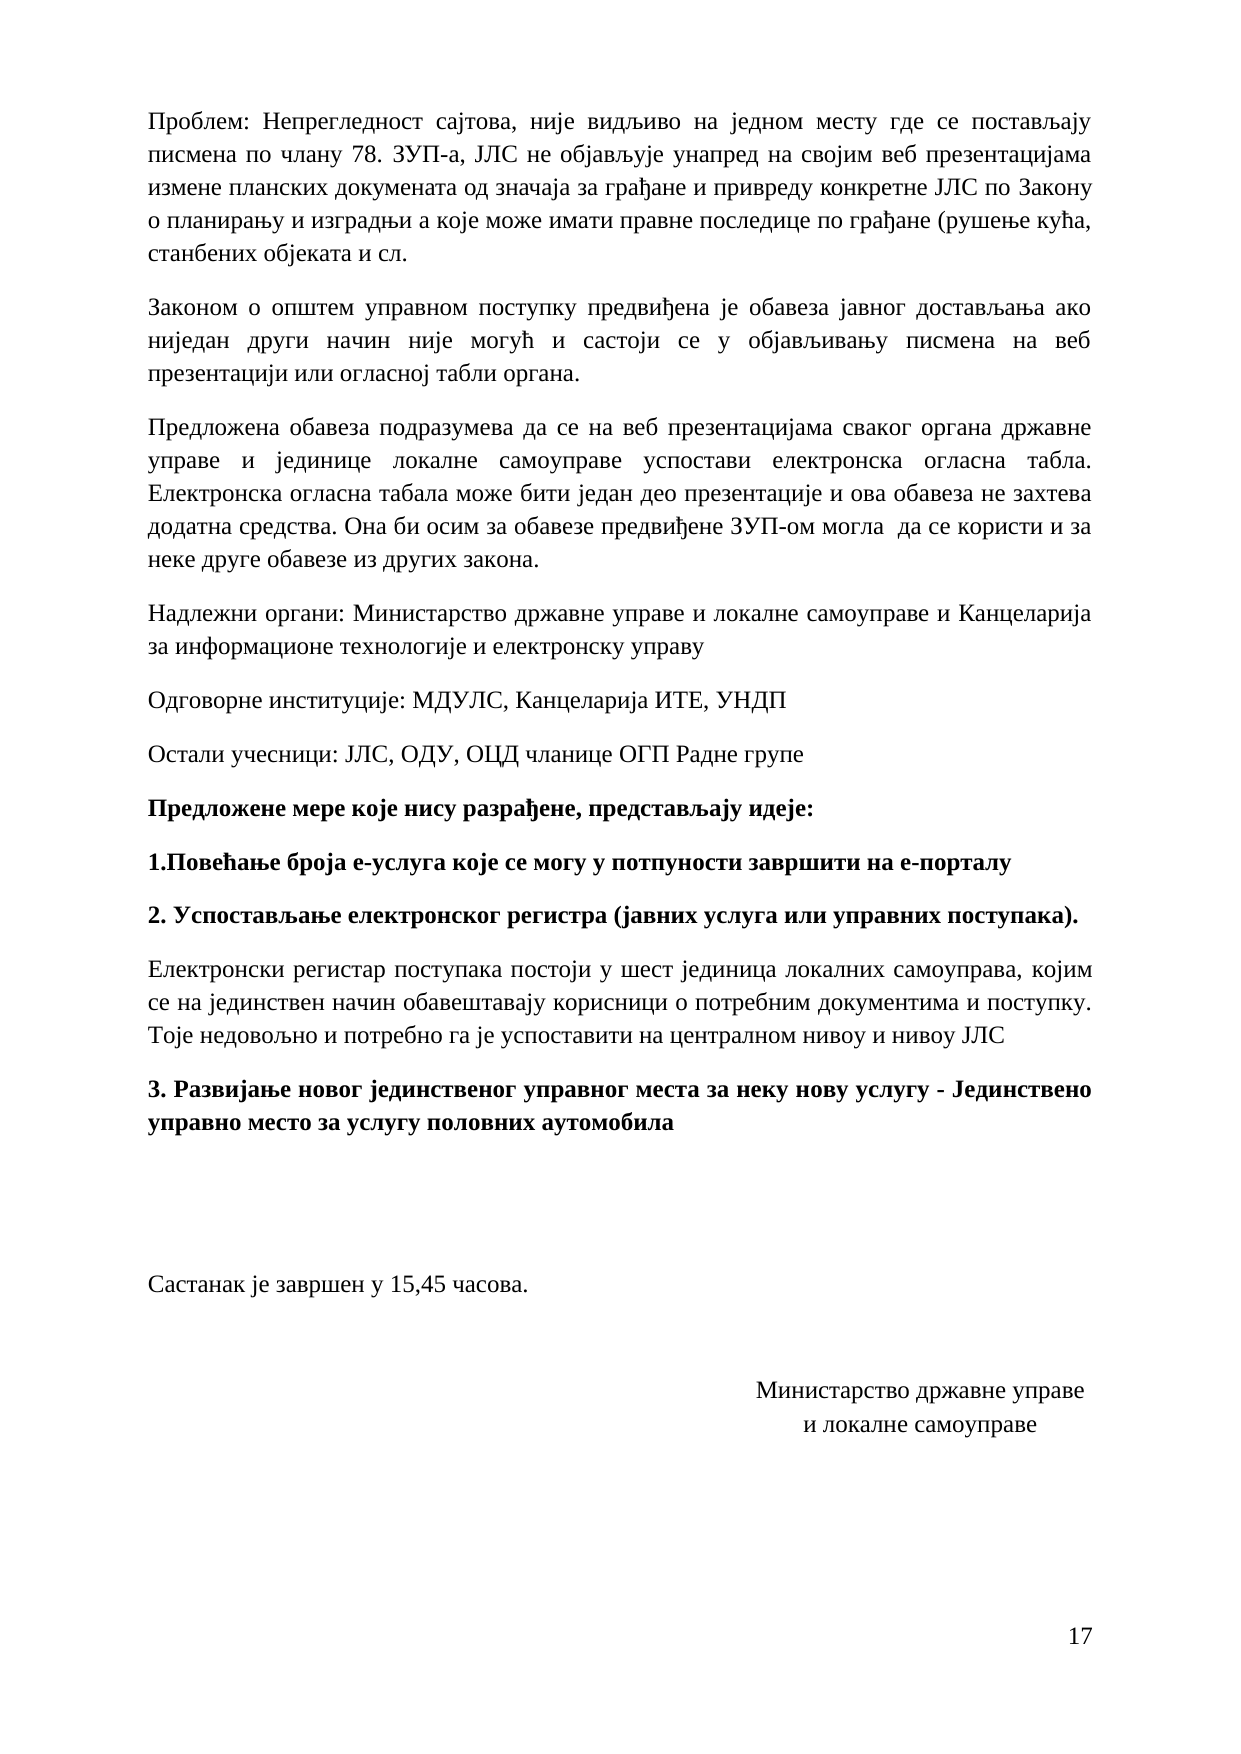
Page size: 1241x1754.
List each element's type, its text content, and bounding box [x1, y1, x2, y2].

text Предложена обавеза подразумева да се на веб презентацијама сваког органа државне управе и јединице локалне самоуправе успостави електронска огласна табла. Електронска огласна табала може бити један део презентације и ова обавеза не захтева додатна средства. Она би осим за обавезе предвиђене ЗУП-ом могла да се користи и за неке друге обавезе из других закона. [148, 412, 1092, 573]
text Проблем: Непрегледност сајтова, није видљиво на једном месту где се постављају писмена по члану 78. ЗУП-а, ЈЛС не објављује унапред на својим веб презентацијама измене планских докумената од значаја за грађане и привреду конкретне ЈЛС по Закону о планирању и изградњи а које може имати правне последице по грађане (рушење кућа, станбених објеката и сл. [148, 106, 1092, 267]
text Састанак је завршен у 15,45 часова. [148, 1269, 1092, 1297]
text Предложене мере које нису разрађене, представљају идеје: [148, 793, 1092, 821]
text Одговорне институције: МДУЛС, Канцеларија ИТЕ, УНДП [148, 685, 1092, 714]
text 1.Повећање броја е-услуга које се могу у потпуности завршити на е-порталу [148, 847, 1092, 875]
text 3. Развијање новог јединственог управног места за неку нову услугу - Јединствено управно место за услугу половних аутомобила [148, 1074, 1092, 1136]
text Министарство државне управе и локалне самоуправе [748, 1376, 1092, 1437]
text Законом о општем управном поступку предвиђена је обавеза јавног достављања ако ниједан други начин није могућ и састоји се у објављивању писмена на веб презентацији или огласној табли органа. [148, 292, 1092, 387]
text 2. Успостављање електронског регистра (јавних услуга или управних поступака). [148, 900, 1092, 929]
text Остали учесници: ЈЛС, ОДУ, ОЦД чланице ОГП Радне групе [148, 739, 1092, 768]
text Надлежни органи: Министарство државне управе и локалне самоуправе и Канцеларија за информационе технологије и електронску управу [148, 598, 1092, 660]
text Електронски регистар поступака постоји у шест јединица локалних самоуправа, којим се на јединствен начин обавештавају корисници о потребним документима и поступку. Тоје недовољно и потребно га је успоставити на централном нивоу и нивоу ЈЛС [148, 954, 1092, 1049]
